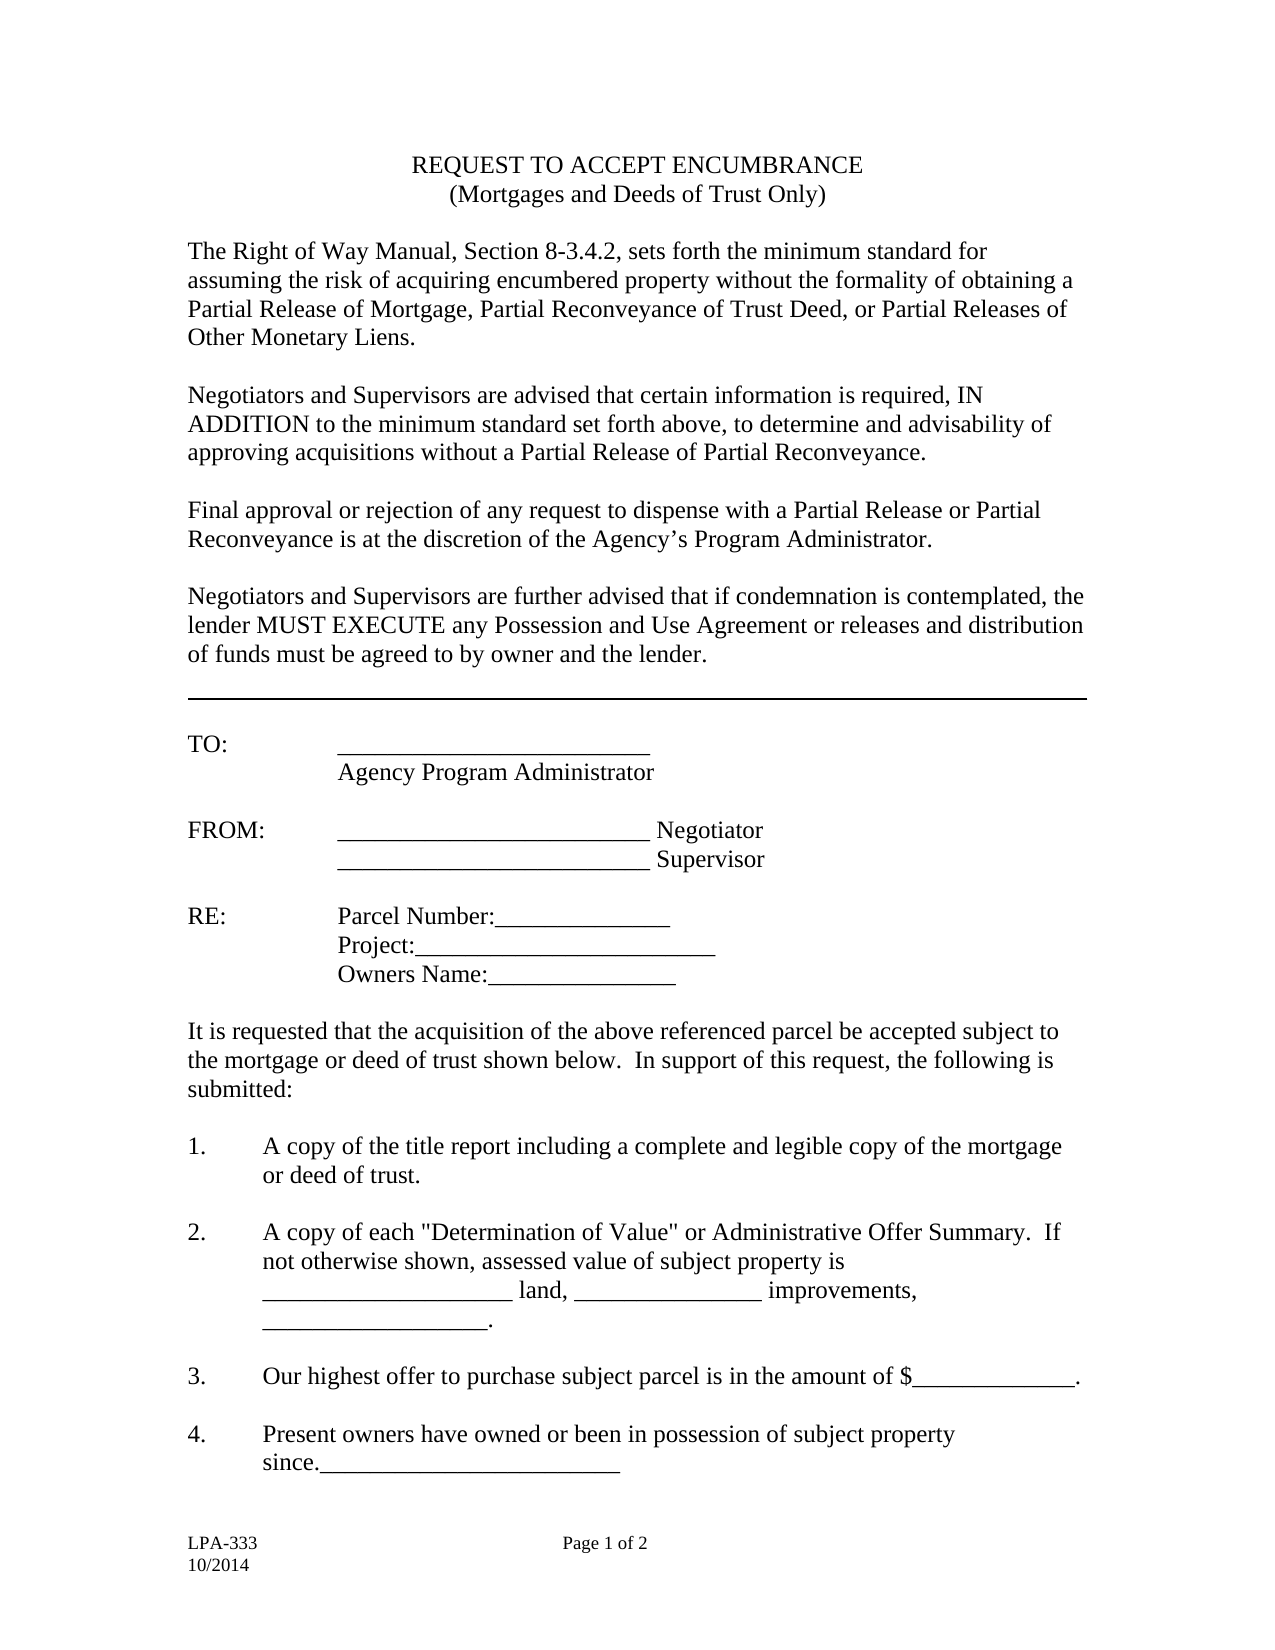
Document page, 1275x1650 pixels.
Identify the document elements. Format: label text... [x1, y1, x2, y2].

text Agency Program Administrator [187, 757, 1087, 786]
text RE: Parcel Number:______________ [187, 901, 1087, 930]
text It is requested that the acquisition of the above referenced parcel be accepted subject to the mortgage or deed of trust shown below. In support of this request, the following is submitted: [187, 1016, 1087, 1102]
text Negotiators and Supervisors are further advised that if condemnation is contemplated, the lender MUST EXECUTE any Possession and Use Agreement or releases and distribution of funds must be agreed to by owner and the lender. [187, 581, 1087, 667]
text _________________________ Supervisor [187, 844, 1087, 872]
text (Mortgages and Deeds of Trust Only) [187, 179, 1087, 207]
text Final approval or rejection of any request to dispense with a Partial Release or Partial Reconveyance is at the discretion of the Agency’s Program Administrator. [187, 495, 1087, 552]
text TO: _________________________ [187, 729, 1087, 757]
text Project:________________________ [187, 930, 1087, 959]
text Negotiators and Supervisors are advised that certain information is required, IN ADDITION to the minimum standard set forth above, to determine and advisability of approving acquisitions without a Partial Release of Partial Reconveyance. [187, 380, 1087, 466]
text 1. A copy of the title report including a complete and legible copy of the mortgage or deed of trust. [187, 1131, 1087, 1189]
text The Right of Way Manual, Section 8-3.4.2, sets forth the minimum standard for assuming the risk of acquiring encumbered property without the formality of obtaining a Partial Release of Mortgage, Partial Reconveyance of Trust Deed, or Partial Releases of Other Monetary Liens. [187, 236, 1087, 351]
text Owners Name:_______________ [187, 959, 1087, 987]
text REQUEST TO ACCEPT ENCUMBRANCE [187, 150, 1087, 179]
text 2. A copy of each "Determination of Value" or Administrative Offer Summary. If not otherwise shown, assessed value of subject property is ____________________ land, _______________ improvements, __________________. [187, 1217, 1087, 1332]
text 3. Our highest offer to purchase subject parcel is in the amount of $_____________. [187, 1361, 1087, 1390]
text 4. Present owners have owned or been in possession of subject property since.________________________ [187, 1419, 1087, 1476]
text FROM: _________________________ Negotiator [187, 815, 1087, 844]
